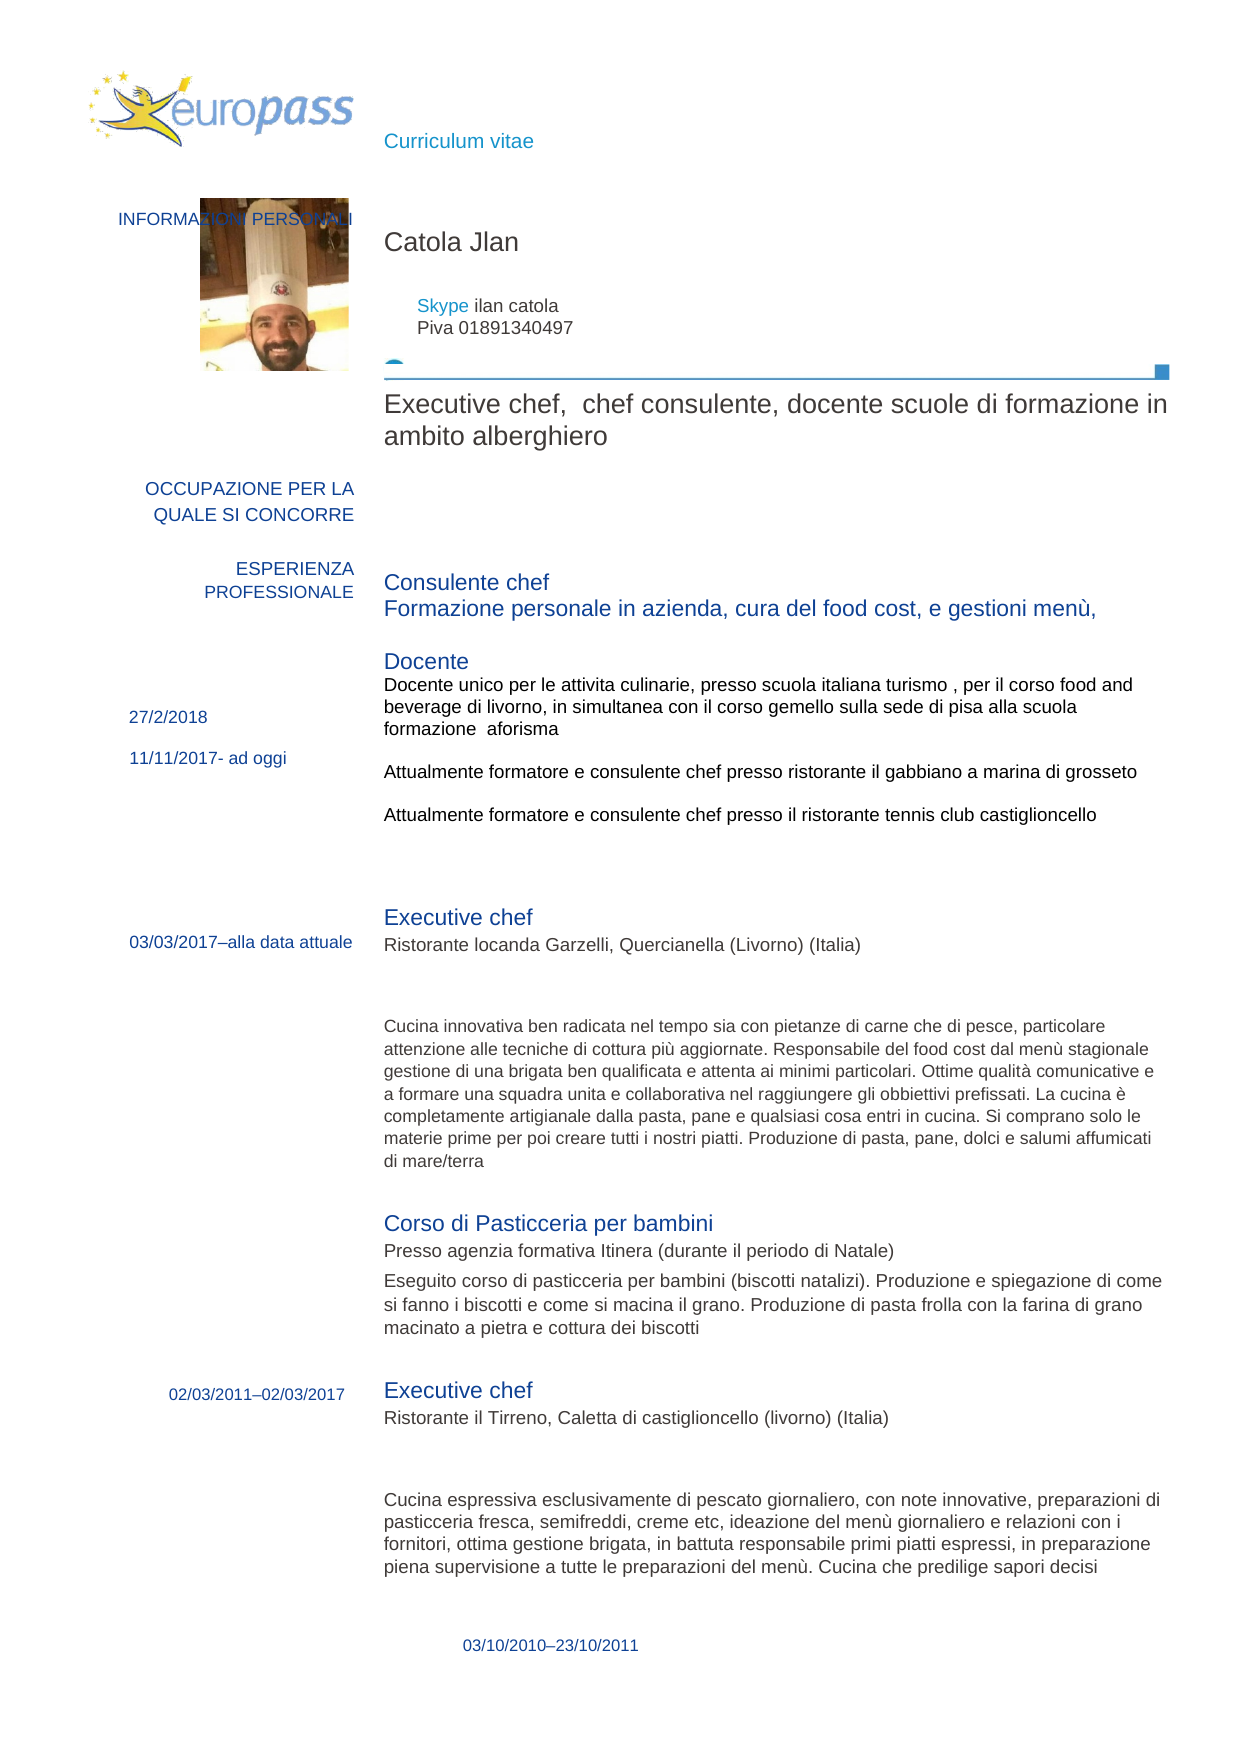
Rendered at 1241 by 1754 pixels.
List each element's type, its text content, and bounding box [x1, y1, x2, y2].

text Consulente chef [383, 569, 1169, 595]
picture [200, 198, 349, 209]
text Attualmente formatore e consulente chef presso ristorante il gabbiano a marina di grosseto [383, 761, 1169, 782]
text Presso agenzia formativa Itinera (durante il periodo di Natale) [383, 1240, 1169, 1261]
text Eseguito corso di pasticceria per bambini (biscotti natalizi). Produzione e spiegazione di come si fanno i biscotti e come si macina il grano. Produzione di pasta frolla con la farina di grano macinato a pietra e cottura dei biscotti [383, 1270, 1169, 1338]
text Cucina espressiva esclusivamente di pescato giornaliero, con note innovative, preparazioni di pasticceria fresca, semifreddi, creme etc, ideazione del menù giornaliero e relazioni con i fornitori, ottima gestione brigata, in battuta responsabile primi piatti espressi, in preparazione piena supervisione a tutte le preparazioni del menù. Cucina che predilige sapori decisi [383, 1489, 1163, 1577]
text Ristorante il Tirreno, Caletta di castiglioncello (livorno) (Italia) [383, 1407, 1169, 1428]
text 27/2/2018 [89, 707, 354, 728]
text Ristorante locanda Garzelli, Quercianella (Livorno) (Italia) [383, 934, 1169, 956]
text INFORMAZIONI PERSONALI [117, 209, 354, 229]
text PROFESSIONALE [204, 581, 354, 602]
text Curriculum vitae [383, 128, 1169, 152]
picture [383, 358, 1170, 381]
text Formazione personale in azienda, cura del food cost, e gestioni menù, [383, 595, 1169, 622]
text Skype ilan catola [417, 295, 1169, 317]
text Docente [383, 648, 1169, 674]
text Executive chef [383, 1377, 1169, 1403]
text Catola Jlan [383, 226, 1169, 257]
text Executive chef, chef consulente, docente scuole di formazione in ambito alberghiero [383, 388, 1169, 451]
picture [88, 70, 354, 147]
text Cucina innovativa ben radicata nel tempo sia con pietanze di carne che di pesce, particolare attenzione alle tecniche di cottura più aggiornate. Responsabile del food cost dal menù stagionale gestione di una brigata ben qualificata e attenta ai minimi particolari. Ottime qualità comunicative e a formare una squadra unita e collaborativa nel raggiungere gli obbiettivi prefissati. La cucina è completamente artigianale dalla pasta, pane e qualsiasi cosa entri in cucina. Si comprano solo le materie prime per poi creare tutti i nostri piatti. Produzione di pasta, pane, dolci e salumi affumicati di mare/terra [383, 1016, 1159, 1171]
picture [200, 229, 349, 371]
text 03/10/2010–23/10/2011 [463, 1635, 1169, 1654]
text OCCUPAZIONE PER LA QUALE SI CONCORRE [94, 478, 354, 525]
text 11/11/2017- ad oggi [129, 748, 354, 768]
text 02/03/2011–02/03/2017 [169, 1384, 354, 1404]
text Piva 01891340497 [417, 317, 1169, 338]
text Attualmente formatore e consulente chef presso il ristorante tennis club castiglioncello [383, 804, 1169, 825]
text Executive chef [383, 904, 1169, 931]
text ESPERIENZA [89, 558, 354, 579]
text 03/03/2017–alla data attuale [129, 932, 354, 952]
text Docente unico per le attivita culinarie, presso scuola italiana turismo , per il corso food and beverage di livorno, in simultanea con il corso gemello sulla sede di pisa alla scuola formazione aforisma [383, 674, 1169, 739]
text Corso di Pasticceria per bambini [383, 1210, 1169, 1236]
